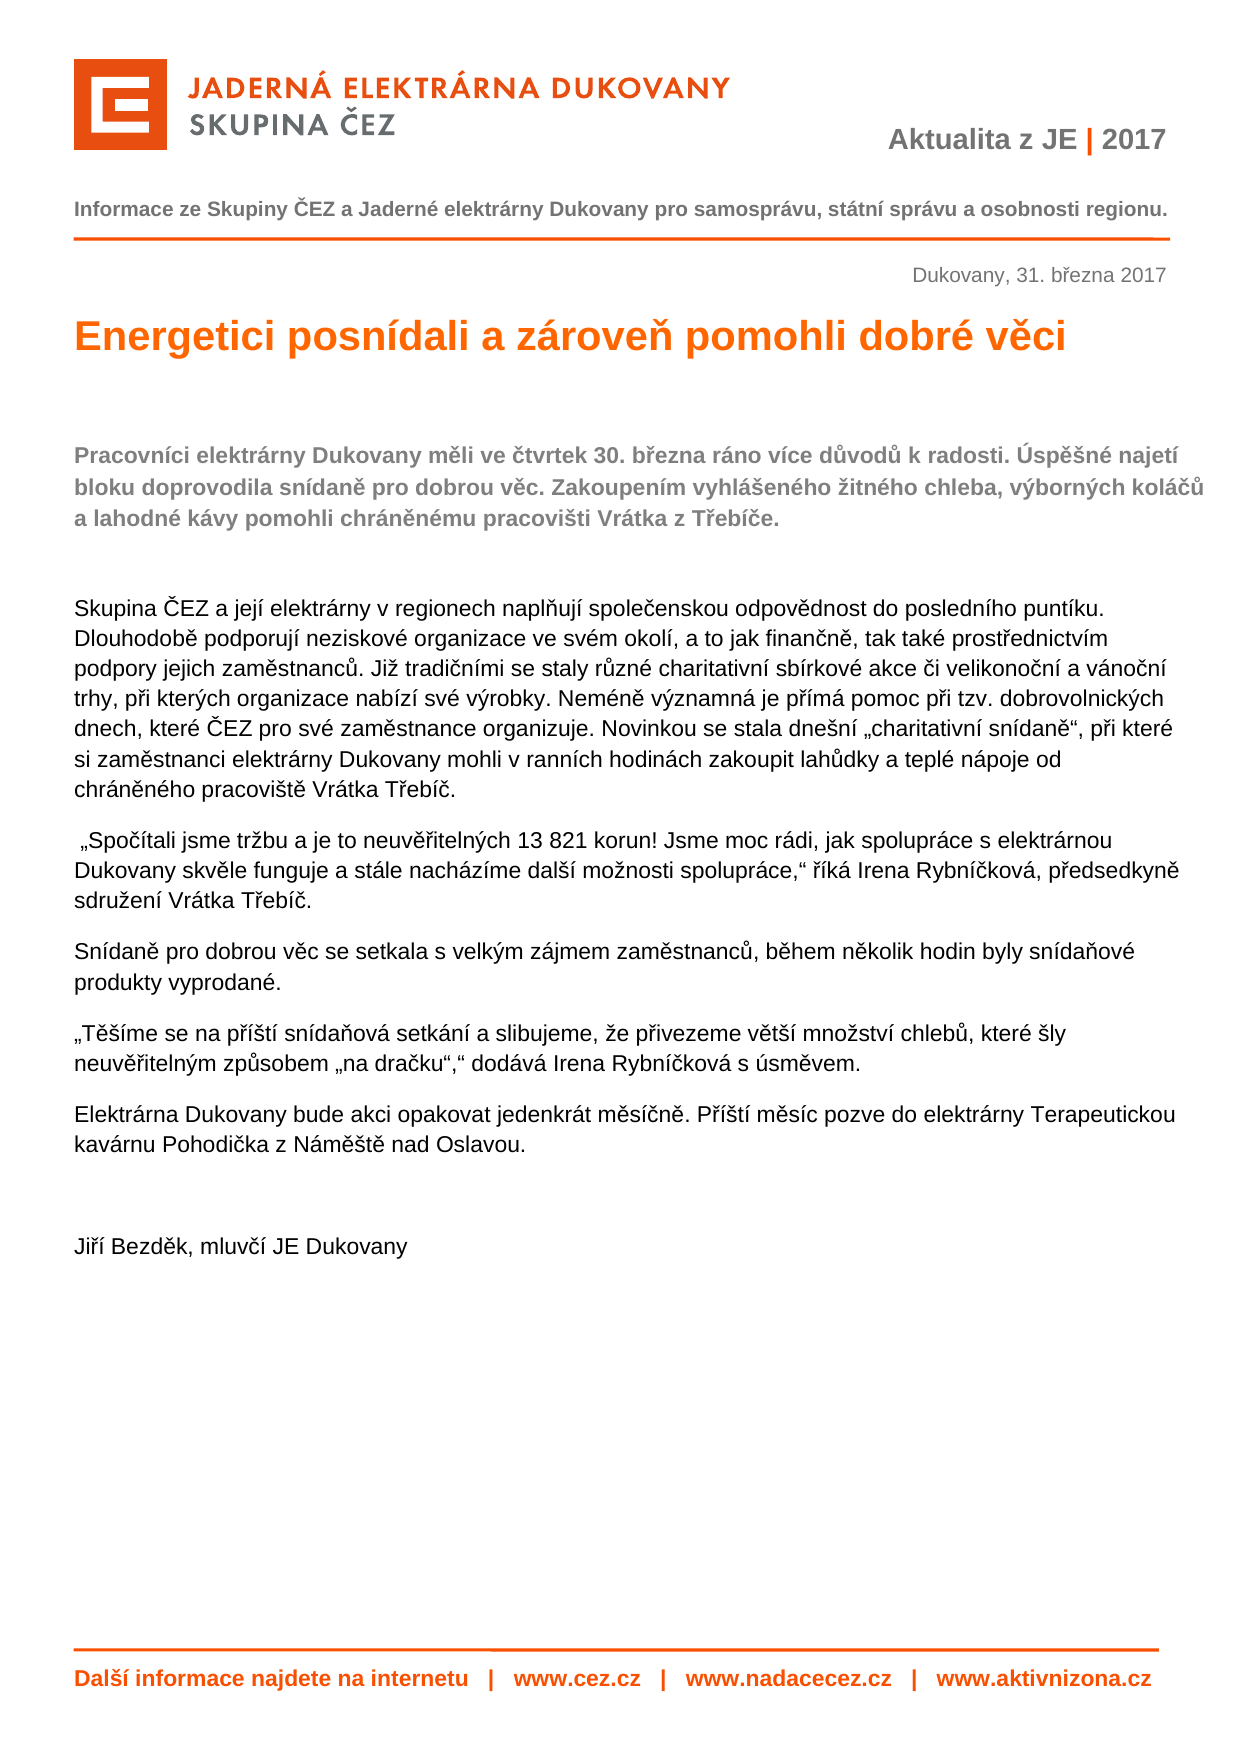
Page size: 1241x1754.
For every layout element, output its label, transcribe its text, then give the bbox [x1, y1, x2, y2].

text Snídaně pro dobrou věc se setkala s velkým zájmem zaměstnanců, během několik hodin byly snídaňové produkty vyprodané. [74, 938, 1181, 995]
text Energetici posnídali a zároveň pomohli dobré věci [74, 311, 1181, 359]
text Elektrárna Dukovany bude akci opakovat jedenkrát měsíčně. Příští měsíc pozve do elektrárny Terapeutickou kavárnu Pohodička z Náměště nad Oslavou. [74, 1101, 1181, 1157]
text Jiří Bezděk, mluvčí JE Dukovany [74, 1233, 1181, 1259]
text Skupina ČEZ a její elektrárny v regionech naplňují společenskou odpovědnost do posledního puntíku. Dlouhodobě podporují neziskové organizace ve svém okolí, a to jak finančně, tak také prostřednictvím podpory jejich zaměstnanců. Již tradičními se staly různé charitativní sbírkové akce či velikonoční a vánoční trhy, při kterých organizace nabízí své výrobky. Neméně významná je přímá pomoc při tzv. dobrovolnických dnech, které ČEZ pro své zaměstnance organizuje. Novinkou se stala dnešní „charitativní snídaně“, při které si zaměstnanci elektrárny Dukovany mohli v ranních hodinách zakoupit lahůdky a teplé nápoje od chráněného pracoviště Vrátka Třebíč. [74, 594, 1181, 802]
text „Spočítali jsme tržbu a je to neuvěřitelných 13 821 korun! Jsme moc rádi, jak spolupráce s elektrárnou Dukovany skvěle funguje a stále nacházíme další možnosti spolupráce,“ říká Irena Rybníčková, předsedkyně sdružení Vrátka Třebíč. [74, 827, 1181, 914]
text Pracovníci elektrárny Dukovany měli ve čtvrtek 30. března ráno více důvodů k radosti. Úspěšné najetí bloku doprovodila snídaně pro dobrou věc. Zakoupením vyhlášeného žitného chleba, výborných koláčů a lahodné kávy pomohli chráněnému pracovišti Vrátka z Třebíče. [74, 437, 1211, 531]
text Dukovany, 31. března 2017 [74, 263, 1167, 287]
text „Těšíme se na příští snídaňová setkání a slibujeme, že přivezeme větší množství chlebů, které šly neuvěřitelným způsobem „na dračku“,“ dodává Irena Rybníčková s úsměvem. [74, 1019, 1181, 1076]
